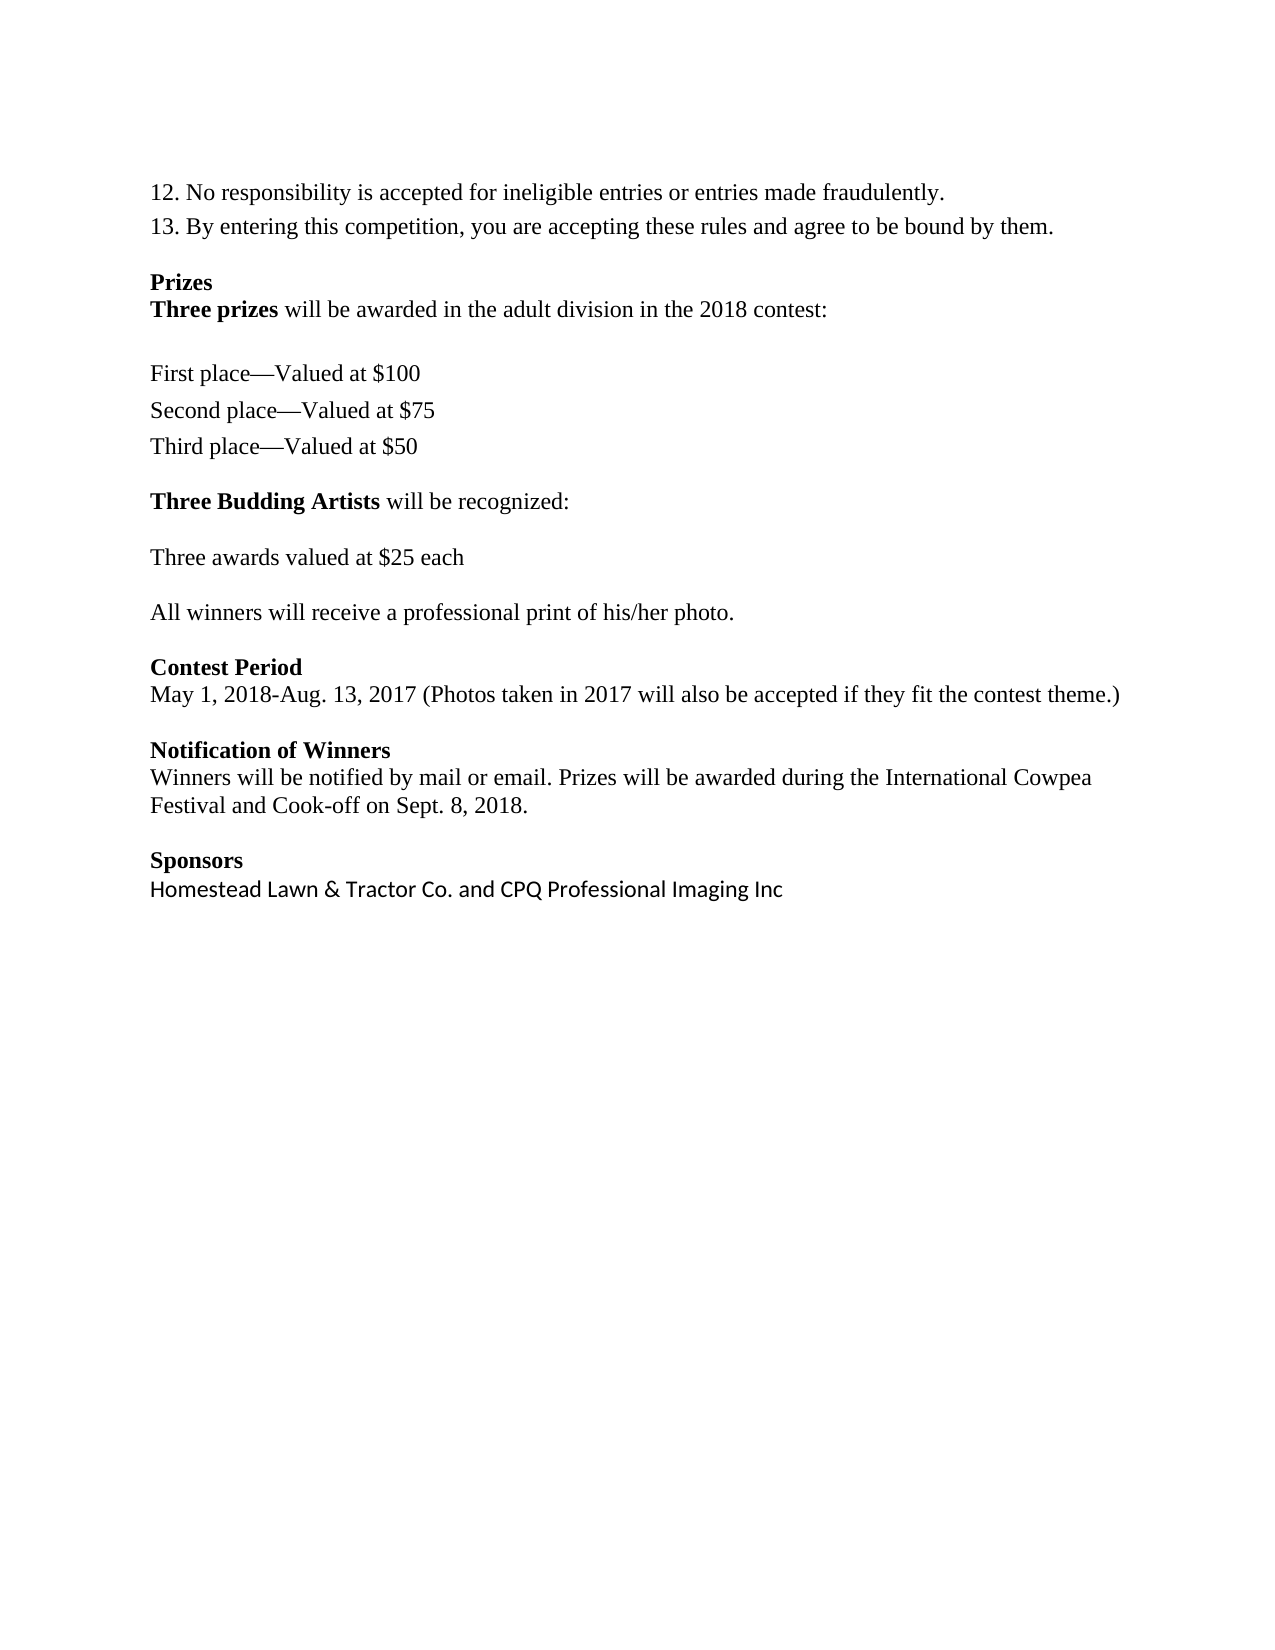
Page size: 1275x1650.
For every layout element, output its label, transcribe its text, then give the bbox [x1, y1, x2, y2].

text Three Budding Artists will be recognized: [150, 487, 1125, 515]
text 12. No responsibility is accepted for ineligible entries or entries made fraudulently. [150, 178, 1125, 205]
text 13. By entering this competition, you are accepting these rules and agree to be bound by them. [150, 212, 1125, 240]
text Second place—Valued at $75 [150, 396, 1125, 423]
text May 1, 2018-Aug. 13, 2017 (Photos taken in 2017 will also be accepted if they fit the contest theme.) [150, 681, 1125, 708]
text Homestead Lawn & Tractor Co. and CPQ Professional Imaging Inc [150, 874, 1125, 903]
text First place—Valued at $100 [150, 359, 1125, 387]
text Three prizes will be awarded in the adult division in the 2018 contest: [150, 295, 1125, 323]
text Third place—Valued at $50 [150, 432, 1125, 460]
text Winners will be notified by mail or email. Prizes will be awarded during the International Cowpea Festival and Cook-off on Sept. 8, 2018. [150, 763, 1125, 818]
text Prizes [150, 267, 1125, 295]
text Contest Period [150, 653, 1125, 681]
text Notification of Winners [150, 736, 1125, 763]
text All winners will receive a professional print of his/her photo. [150, 598, 1125, 625]
text Three awards valued at $25 each [150, 542, 1125, 570]
text Sponsors [150, 846, 1125, 874]
